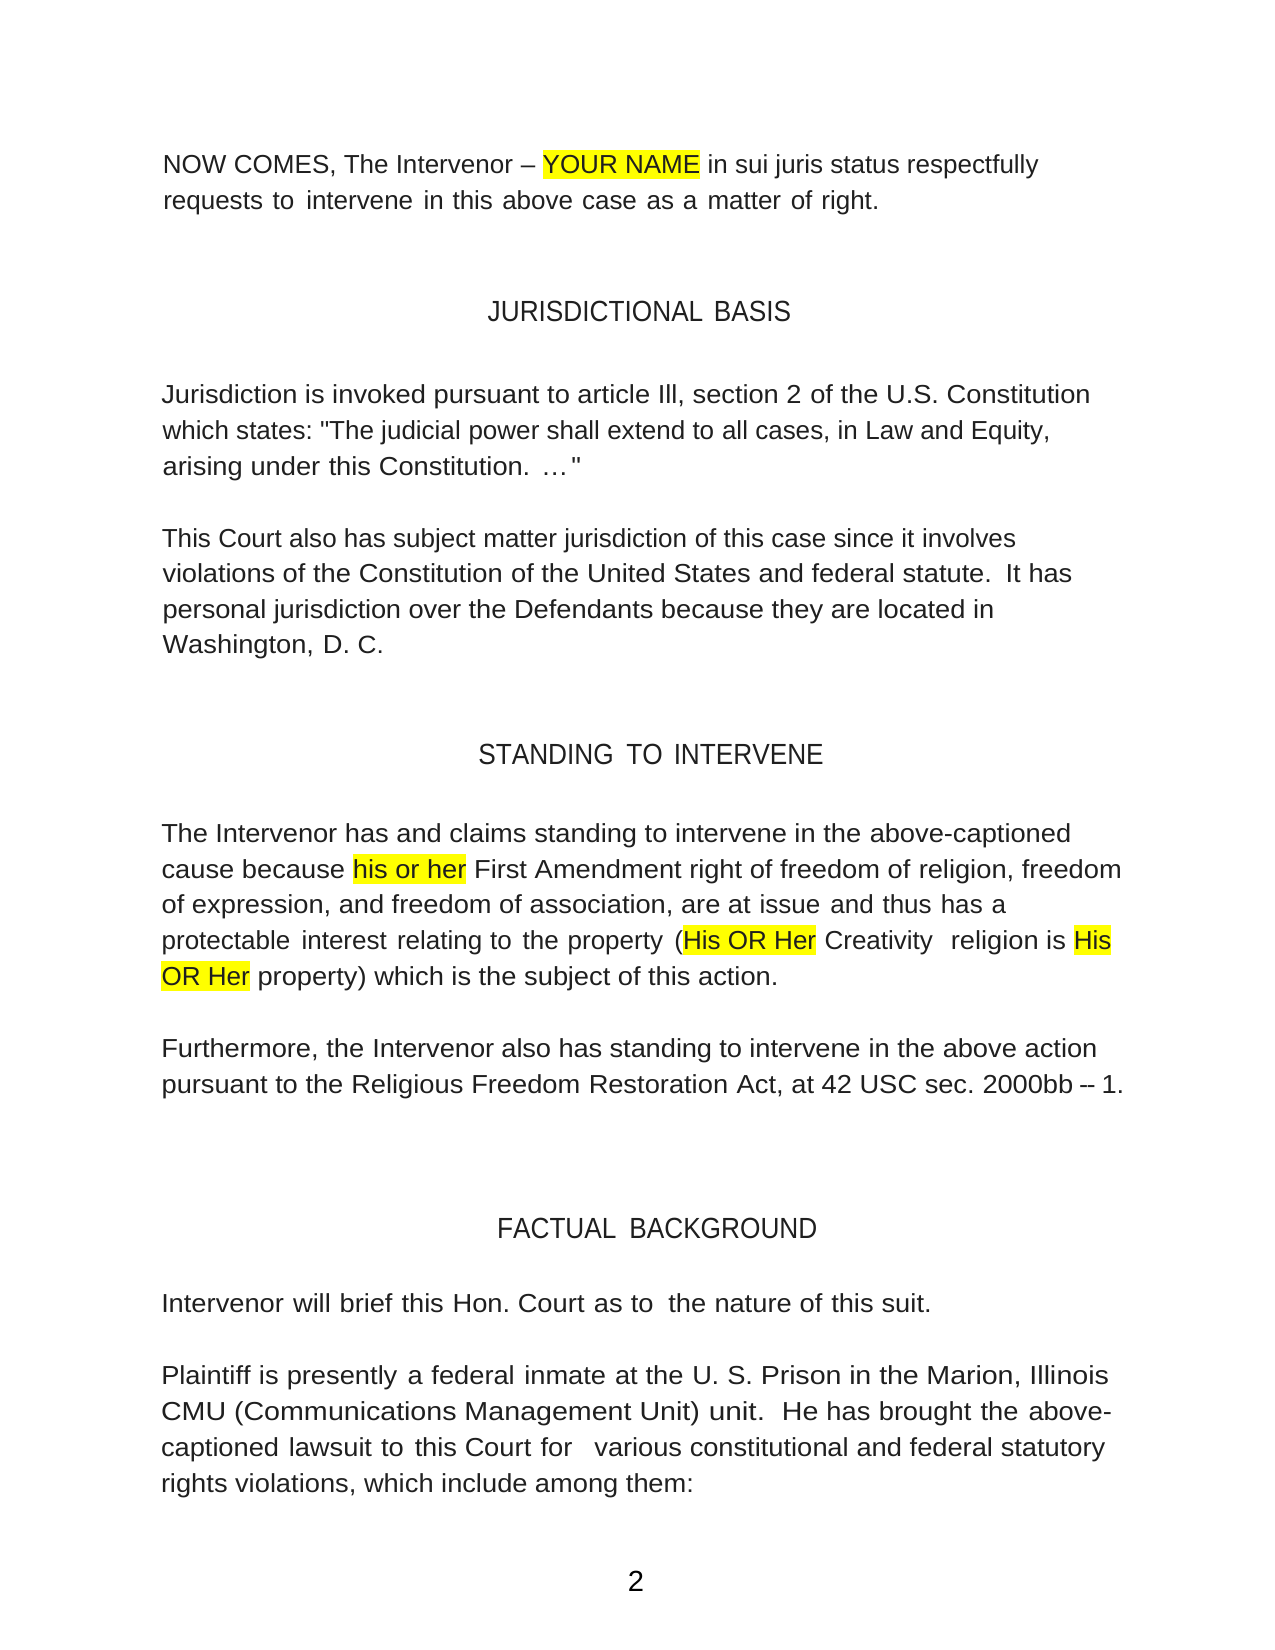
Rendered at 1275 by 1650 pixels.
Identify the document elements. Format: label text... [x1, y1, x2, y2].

text FACTUAL BACKGROUND [497, 1211, 843, 1244]
text Plaintiff is presently a federal inmate at the U. S. Prison in the Marion, Illinois CMU (Communications Management Unit) unit. He has brought the above-captioned lawsuit to this Court for various constitutional and federal statutory rights violations, which include among them: [161, 1360, 1137, 1498]
subtitle STANDING TO INTERVENE [394, 737, 1003, 771]
text Furthermore, the Intervenor also has standing to intervene in the above action pursuant to the Religious Freedom Restoration Act, at 42 USC sec. 2000bb -- 1. [161, 1033, 1136, 1099]
text Intervenor will brief this Hon. Court as to the nature of this suit. [161, 1288, 1137, 1318]
text NOW COMES, The Intervenor – YOUR NAME in sui juris status respectfully requests to intervene in this above case as a matter of right. [163, 149, 1136, 215]
subtitle JURISDICTIONAL BASIS [431, 294, 1153, 327]
text The Intervenor has and claims standing to intervene in the above-captioned cause because his or her First Amendment right of freedom of religion, freedom of expression, and freedom of association, are at issue and thus has a protectable interest relating to the property (His OR Her Creativity religion is His OR Her property) which is the subject of this action. [161, 818, 1136, 991]
text Jurisdiction is invoked pursuant to article Ill, section 2 of the U.S. Constitution which states: "The judicial power shall extend to all cases, in Law and Equity, arising under this Constitution. …" [161, 379, 1136, 481]
text This Court also has subject matter jurisdiction of this case since it involves violations of the Constitution of the United States and federal statute. It has personal jurisdiction over the Defendants because they are located in Washington, D. C. [162, 523, 1088, 659]
